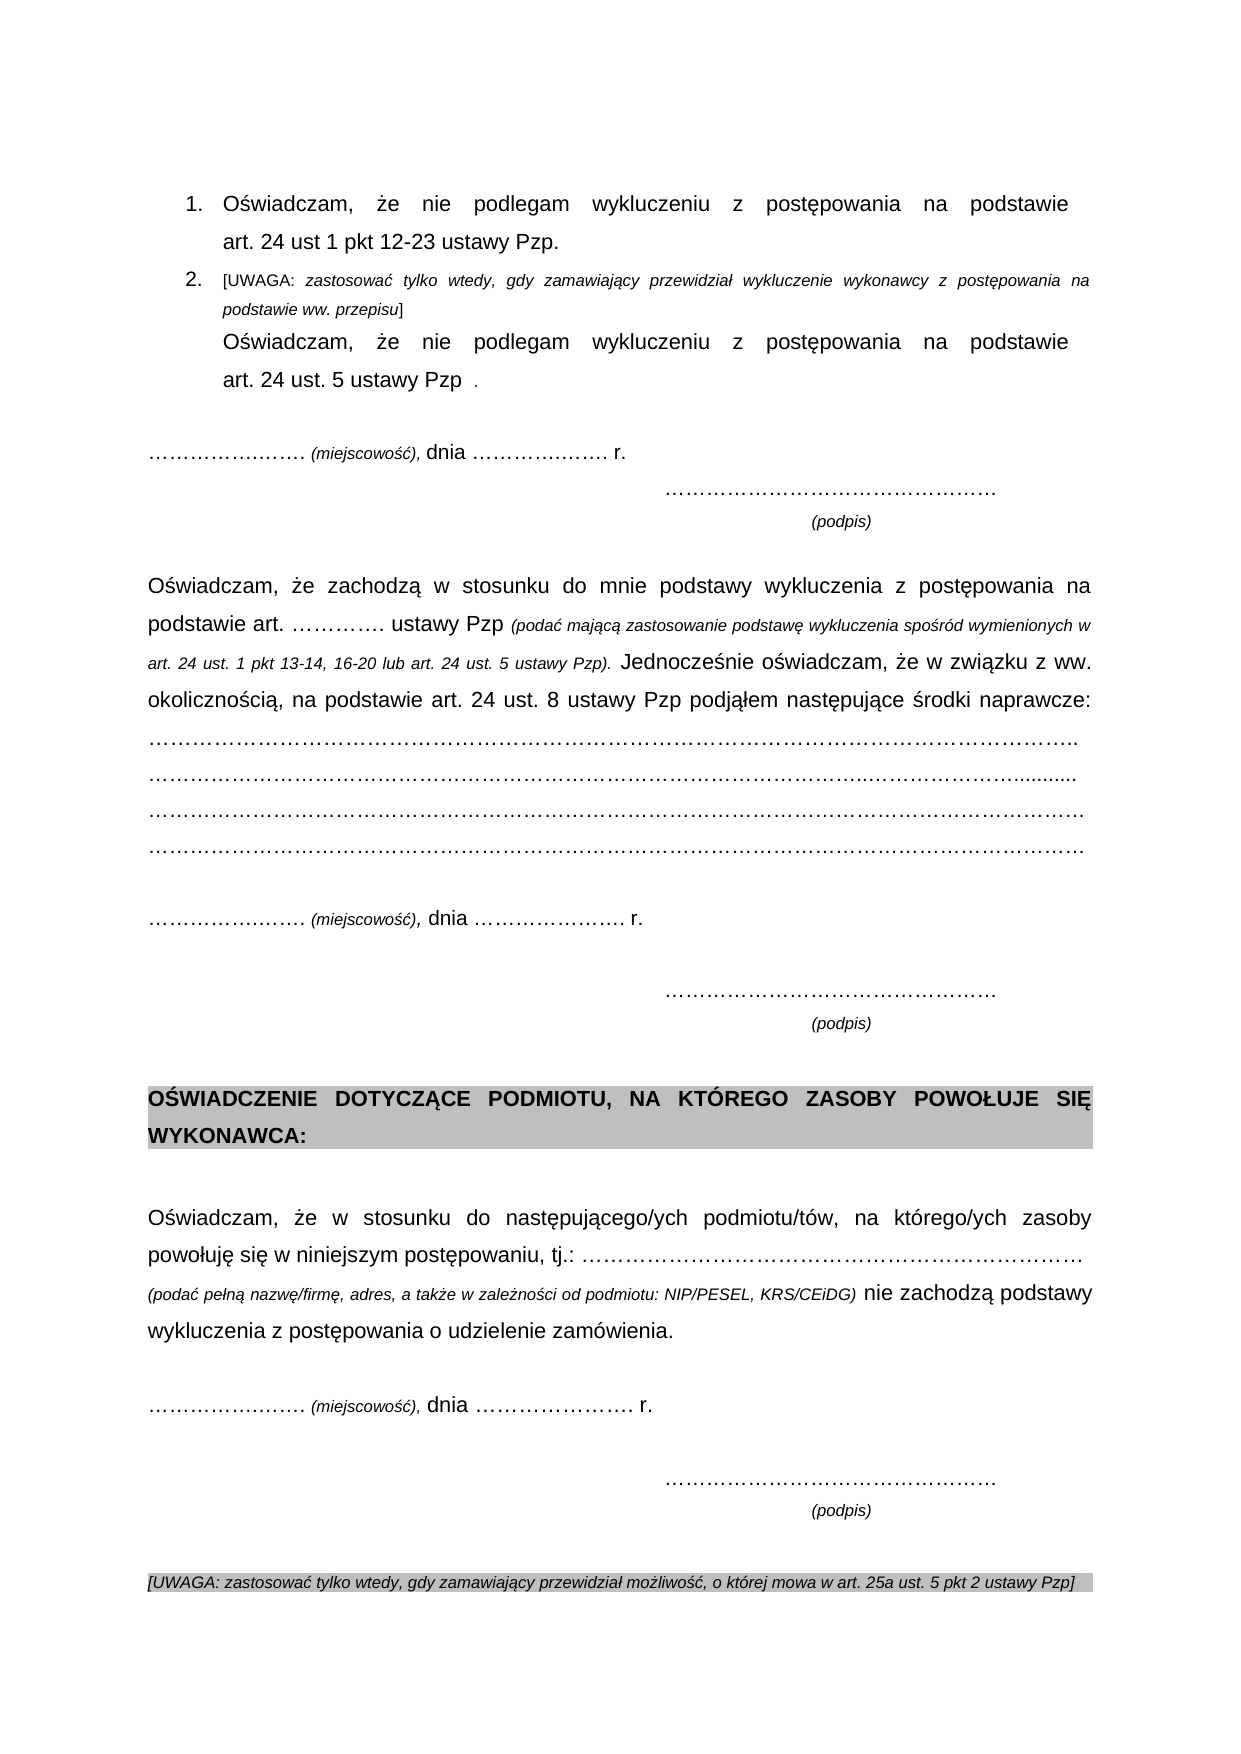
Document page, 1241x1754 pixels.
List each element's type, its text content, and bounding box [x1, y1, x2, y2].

list Oświadczam, że nie podlegam wykluczeniu z postępowania na podstawie art. 24 ust 1 pkt 12-23 ustawy Pzp. [185, 191, 1093, 254]
list [UWAGA: zastosować tylko wtedy, gdy zamawiający przewidział wykluczenie wykonawcy z postępowania na podstawie ww. przepisu] [185, 266, 1093, 319]
text ………………………………………… [148, 1465, 1093, 1489]
text ………………………………………… [148, 476, 1093, 500]
text ………………………………………… [148, 978, 1093, 1002]
text (podpis) [738, 1501, 1093, 1520]
text OŚWIADCZENIE DOTYCZĄCE PODMIOTU, NA KTÓREGO ZASOBY POWOŁUJE SIĘ WYKONAWCA: [148, 1086, 1093, 1149]
text …………………………………………………………………………………………..…………………...........……………………………………………………………………………………………………………………………………………………………………………………………………………………………………………… [148, 762, 1093, 858]
text Oświadczam, że zachodzą w stosunku do mnie podstawy wykluczenia z postępowania na podstawie art. …………. ustawy Pzp (podać mającą zastosowanie podstawę wykluczenia spośród wymienionych w art. 24 ust. 1 pkt 13-14, 16-20 lub art. 24 ust. 5 ustawy Pzp). Jednocześnie oświadczam, że w związku z ww. okolicznością, na podstawie art. 24 ust. 8 ustawy Pzp podjąłem następujące środki naprawcze: ……………………………………………………………………………………………………………….. [148, 573, 1093, 749]
text Oświadczam, że w stosunku do następującego/ych podmiotu/tów, na którego/ych zasoby powołuję się w niniejszym postępowaniu, tj.: …………………………………………………………… (podać pełną nazwę/firmę, adres, a także w zależności od podmiotu: NIP/PESEL, KRS/CEiDG) nie zachodzą podstawy wykluczenia z postępowania o udzielenie zamówienia. [148, 1204, 1093, 1343]
text (podpis) [738, 1014, 1093, 1033]
text (podpis) [738, 512, 1093, 531]
list Oświadczam, że nie podlegam wykluczeniu z postępowania na podstawie art. 24 ust. 5 ustawy Pzp . [223, 329, 1093, 392]
text …………….……. (miejscowość), dnia …………………. r. [148, 906, 1093, 930]
text [UWAGA: zastosować tylko wtedy, gdy zamawiający przewidział możliwość, o której mowa w art. 25a ust. 5 pkt 2 ustawy Pzp] [148, 1573, 1093, 1592]
text …………….……. (miejscowość), dnia …………………. r. [148, 1392, 1093, 1417]
text …………….……. (miejscowość), dnia ………….……. r. [148, 440, 1093, 464]
